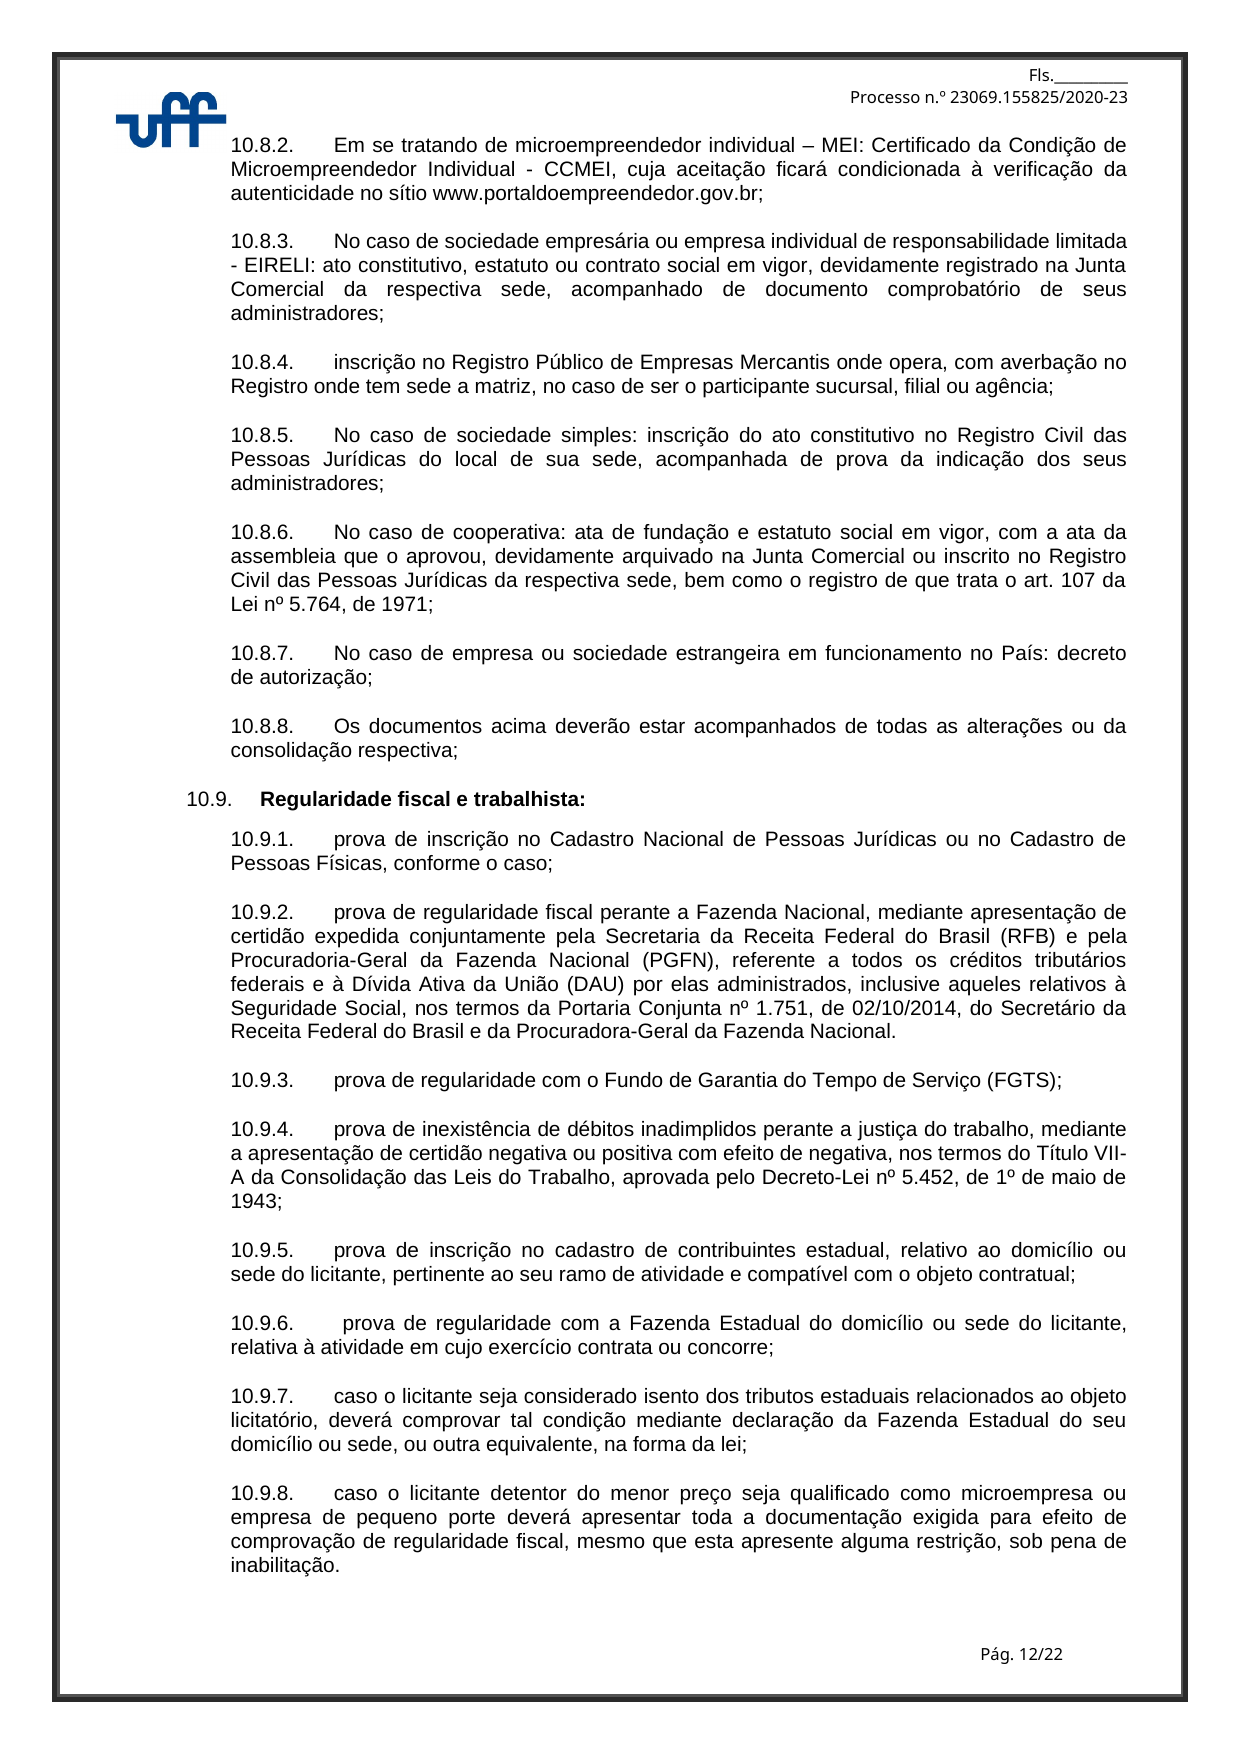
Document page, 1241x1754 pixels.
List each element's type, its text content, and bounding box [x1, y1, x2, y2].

list inscrição no Registro Público de Empresas Mercantis onde opera, com averbação no Registro onde tem sede a matriz, no caso de ser o participante sucursal, filial ou agência; [230, 350, 1128, 398]
list No caso de cooperativa: ata de fundação e estatuto social em vigor, com a ata da assembleia que o aprovou, devidamente arquivado na Junta Comercial ou inscrito no Registro Civil das Pessoas Jurídicas da respectiva sede, bem como o registro de que trata o art. 107 da Lei nº 5.764, de 1971; [230, 520, 1128, 616]
list prova de inscrição no cadastro de contribuintes estadual, relativo ao domicílio ou sede do licitante, pertinente ao seu ramo de atividade e compatível com o objeto contratual; [230, 1238, 1128, 1286]
list No caso de empresa ou sociedade estrangeira em funcionamento no País: decreto de autorização; [230, 641, 1128, 689]
list Os documentos acima deverão estar acompanhados de todas as alterações ou da consolidação respectiva; [230, 714, 1128, 762]
picture [114, 92, 227, 153]
list prova de regularidade fiscal perante a Fazenda Nacional, mediante apresentação de certidão expedida conjuntamente pela Secretaria da Receita Federal do Brasil (RFB) e pela Procuradoria-Geral da Fazenda Nacional (PGFN), referente a todos os créditos tributários federais e à Dívida Ativa da União (DAU) por elas administrados, inclusive aqueles relativos à Seguridade Social, nos termos da Portaria Conjunta nº 1.751, de 02/10/2014, do Secretário da Receita Federal do Brasil e da Procuradora-Geral da Fazenda Nacional. [230, 899, 1128, 1043]
list No caso de sociedade empresária ou empresa individual de responsabilidade limitada - EIRELI: ato constitutivo, estatuto ou contrato social em vigor, devidamente registrado na Junta Comercial da respectiva sede, acompanhado de documento comprobatório de seus administradores; [230, 229, 1128, 325]
list prova de regularidade com o Fundo de Garantia do Tempo de Serviço (FGTS); [230, 1068, 1128, 1092]
list Em se tratando de microempreendedor individual – MEI: Certificado da Condição de Microempreendedor Individual - CCMEI, cuja aceitação ficará condicionada à verificação da autenticidade no sítio www.portaldoempreendedor.gov.br; [230, 132, 1128, 204]
list prova de inexistência de débitos inadimplidos perante a justiça do trabalho, mediante a apresentação de certidão negativa ou positiva com efeito de negativa, nos termos do Título VII-A da Consolidação das Leis do Trabalho, aprovada pelo Decreto-Lei nº 5.452, de 1º de maio de 1943; [230, 1117, 1128, 1213]
list prova de regularidade com a Fazenda Estadual do domicílio ou sede do licitante, relativa à atividade em cujo exercício contrata ou concorre; [230, 1311, 1128, 1359]
list Regularidade fiscal e trabalhista: [186, 787, 1128, 811]
list prova de inscrição no Cadastro Nacional de Pessoas Jurídicas ou no Cadastro de Pessoas Físicas, conforme o caso; [230, 827, 1128, 874]
list caso o licitante seja considerado isento dos tributos estaduais relacionados ao objeto licitatório, deverá comprovar tal condição mediante declaração da Fazenda Estadual do seu domicílio ou sede, ou outra equivalente, na forma da lei; [230, 1384, 1128, 1456]
list caso o licitante detentor do menor preço seja qualificado como microempresa ou empresa de pequeno porte deverá apresentar toda a documentação exigida para efeito de comprovação de regularidade fiscal, mesmo que esta apresente alguma restrição, sob pena de inabilitação. [230, 1481, 1128, 1577]
list No caso de sociedade simples: inscrição do ato constitutivo no Registro Civil das Pessoas Jurídicas do local de sua sede, acompanhada de prova da indicação dos seus administradores; [230, 423, 1128, 495]
